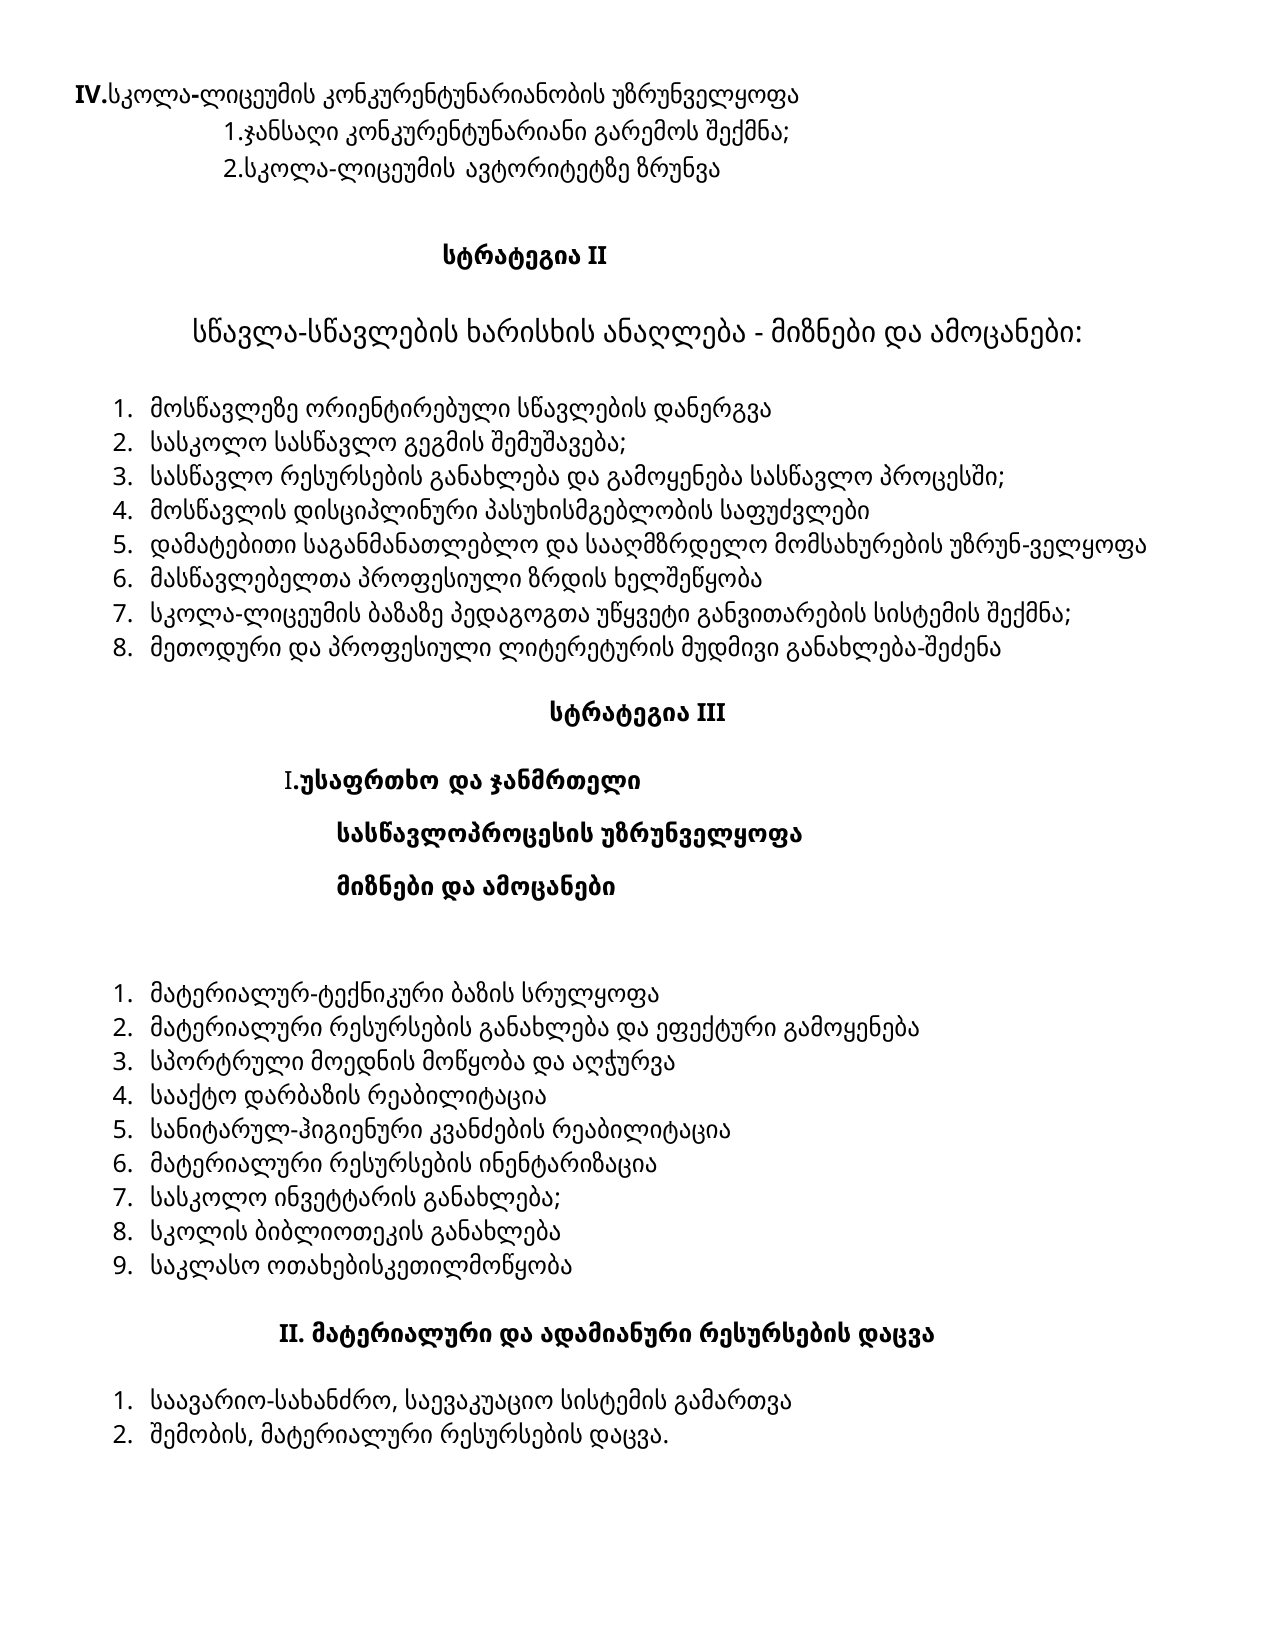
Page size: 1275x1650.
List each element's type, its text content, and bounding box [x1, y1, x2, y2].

text 1.ჯანსაღი კონკურენტუნარიანი გარემოს შექმნა; [223, 114, 1200, 148]
list სააქტო დარბაზის რეაბილიტაცია [112, 1077, 1200, 1111]
list მოსწავლის დისციპლინური პასუხისმგებლობის საფუძვლები [112, 493, 1200, 527]
list სასკოლო სასწავლო გეგმის შემუშავება; [112, 425, 1200, 459]
text I.უსაფრთხო და ჯანმრთელი სასწავლოპროცესის უზრუნველყოფა მიზნები და ამოცანები [284, 763, 848, 903]
list საავარიო-სახანძრო, საევაკუაციო სისტემის გამართვა [112, 1383, 1200, 1417]
list სკოლის ბიბლიოთეკის განახლება [112, 1214, 1200, 1248]
list სანიტარულ-ჰიგიენური კვანძების რეაბილიტაცია [112, 1111, 1200, 1146]
list შემობის, მატერიალური რესურსების დაცვა. [112, 1417, 1200, 1451]
list მატერიალური რესურსების ინენტარიზაცია [112, 1146, 1200, 1179]
list დამატებითი საგანმანათლებლო და სააღმზრდელო მომსახურების უზრუნ-ველყოფა [112, 527, 1200, 561]
list სპორტრული მოედნის მოწყობა და აღჭურვა [112, 1043, 1200, 1077]
text სტრატეგია III [75, 694, 1200, 729]
list მატერიალურ-ტექნიკური ბაზის სრულყოფა [112, 975, 1200, 1009]
text 2.სკოლა-ლიცეუმის ავტორიტეტზე ზრუნვა [223, 150, 1200, 184]
text სტრატეგია II [442, 238, 1200, 272]
text II. მატერიალური და ადამიანური რესურსების დაცვა [279, 1316, 1200, 1349]
list მოსწავლეზე ორიენტირებული სწავლების დანერგვა [112, 391, 1200, 425]
list საკლასო ოთახებისკეთილმოწყობა [112, 1248, 1200, 1282]
list მასწავლებელთა პროფესიული ზრდის ხელშეწყობა [112, 561, 1200, 595]
list სასწავლო რესურსების განახლება და გამოყენება სასწავლო პროცესში; [112, 459, 1200, 493]
text IV.სკოლა-ლიცეუმის კონკურენტუნარიანობის უზრუნველყოფა [75, 77, 1200, 111]
list სკოლა-ლიცეუმის ბაზაზე პედაგოგთა უწყვეტი განვითარების სისტემის შექმნა; [112, 595, 1200, 629]
list მატერიალური რესურსების განახლება და ეფექტური გამოყენება [112, 1009, 1200, 1043]
text სწავლა-სწავლების ხარისხის ანაღლება - მიზნები და ამოცანები: [75, 311, 1200, 351]
list სასკოლო ინვეტტარის განახლება; [112, 1179, 1200, 1214]
list მეთოდური და პროფესიული ლიტერეტურის მუდმივი განახლება-შეძენა [112, 629, 1200, 663]
